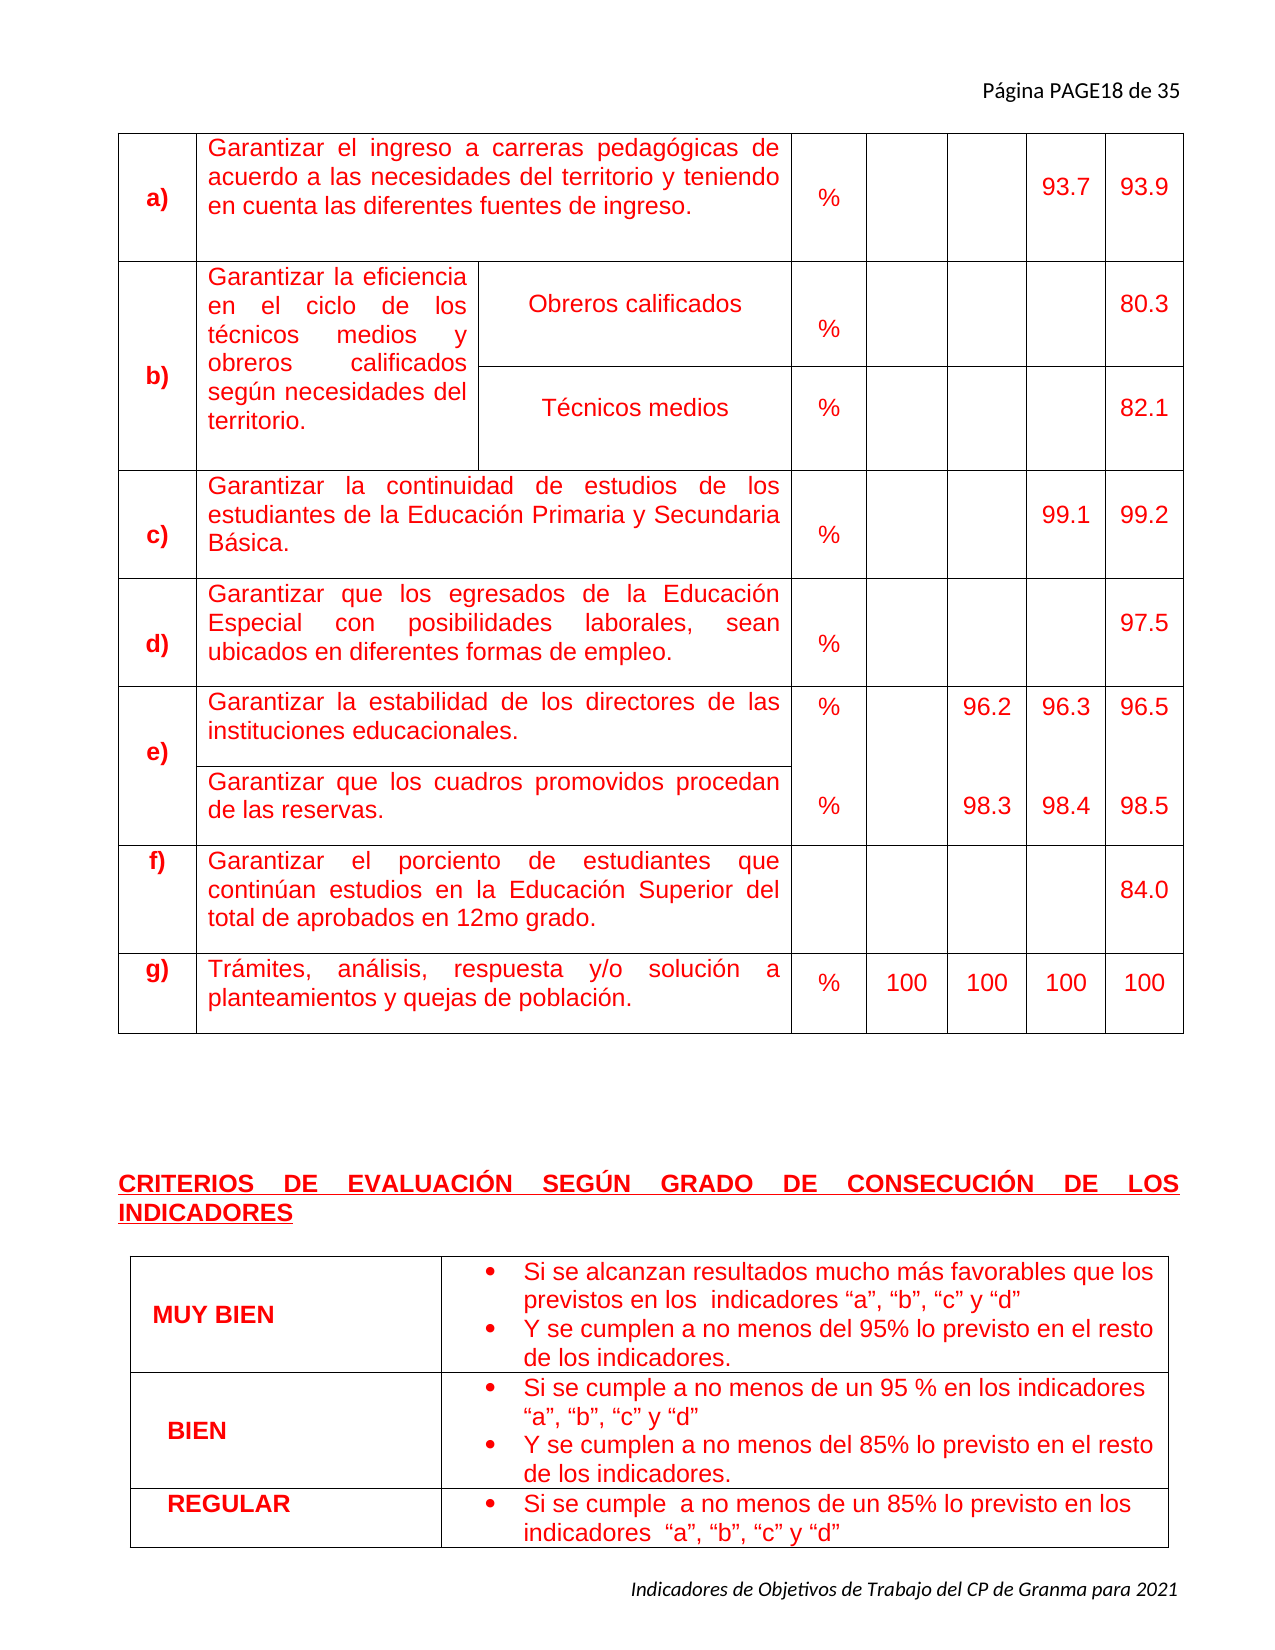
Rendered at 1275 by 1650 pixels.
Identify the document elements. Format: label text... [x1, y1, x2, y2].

table_cell % % [792, 687, 866, 845]
table_cell % [792, 471, 866, 578]
table_cell [948, 471, 1026, 578]
table_cell Técnicos medios [479, 367, 791, 470]
table_header Si se alcanzan resultados mucho más favorables que los previstos en los indicadores “a”, “b”, “c” y “d” Y se cumplen a no menos del 95% lo previsto en el resto de los indicadores. [442, 1257, 1168, 1372]
table_cell d) [119, 579, 196, 686]
table_cell Garantizar la estabilidad de los directores de las instituciones educacionales. [197, 687, 791, 766]
table_cell f) [119, 846, 196, 953]
table_cell Garantizar el ingreso a carreras pedagógicas de acuerdo a las necesidades del territorio y teniendo en cuenta las diferentes fuentes de ingreso. [197, 134, 791, 261]
table_cell [867, 262, 947, 366]
table_header MUY BIEN [131, 1257, 441, 1372]
table_cell 99.1 [1027, 471, 1105, 578]
table_cell 100 [1106, 954, 1183, 1032]
table_cell 84.0 [1106, 846, 1183, 953]
table_cell [948, 367, 1026, 470]
table_cell [948, 579, 1026, 686]
table_cell [948, 262, 1026, 366]
table_cell [1027, 367, 1105, 470]
text CRITERIOS DE EVALUACIÓN SEGÚN GRADO DE CONSECUCIÓN DE LOS INDICADORES [118, 1169, 1181, 1227]
table_cell 100 [867, 954, 947, 1032]
table_cell [792, 846, 866, 953]
table_cell 99.2 [1106, 471, 1183, 578]
table_cell Garantizar que los egresados de la Educación Especial con posibilidades laborales, sean ubicados en diferentes formas de empleo. [197, 579, 791, 686]
table_cell 80.3 [1106, 262, 1183, 366]
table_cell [442, 1489, 1168, 1547]
table_cell Garantizar que los cuadros promovidos procedan de las reservas. [197, 767, 791, 845]
table_cell Obreros calificados [479, 262, 791, 366]
table_cell 96.5 98.5 [1106, 687, 1183, 845]
table_cell 96.2 98.3 [948, 687, 1026, 845]
table_cell Garantizar el porciento de estudiantes que continúan estudios en la Educación Superior del total de aprobados en 12mo grado. [197, 846, 791, 953]
table_cell [867, 579, 947, 686]
table_cell 100 [1027, 954, 1105, 1032]
table_cell % [792, 262, 866, 366]
table_cell [867, 134, 947, 261]
table_cell % [792, 579, 866, 686]
table_cell [1027, 262, 1105, 366]
table_cell [867, 471, 947, 578]
table_cell 96.3 98.4 [1027, 687, 1105, 845]
table_cell 82.1 [1106, 367, 1183, 470]
table_cell [1027, 846, 1105, 953]
table_cell Si se cumple a no menos de un 95 % en los indicadores “a”, “b”, “c” y “d” Y se cumplen a no menos del 85% lo previsto en el resto de los indicadores. [442, 1373, 1168, 1488]
table_cell [867, 846, 947, 953]
table_cell REGULAR [131, 1489, 441, 1547]
table_cell e) [119, 687, 196, 845]
table_cell Garantizar la eficiencia en el ciclo de los técnicos medios y obreros calificados según necesidades del territorio. [197, 262, 478, 470]
table_cell Trámites, análisis, respuesta y/o solución a planteamientos y quejas de población. [197, 954, 791, 1032]
table_cell Garantizar la continuidad de estudios de los estudiantes de la Educación Primaria y Secundaria Básica. [197, 471, 791, 578]
table_cell % [792, 134, 866, 261]
table_cell c) [119, 471, 196, 578]
table_cell 97.5 [1106, 579, 1183, 686]
table_cell % [792, 367, 866, 470]
table_cell BIEN [131, 1373, 441, 1488]
table_cell b) [119, 262, 196, 470]
table_cell g) [119, 954, 196, 1032]
table_cell 100 [948, 954, 1026, 1032]
table_cell [867, 687, 947, 845]
table_cell a) [119, 134, 196, 261]
table_cell [948, 846, 1026, 953]
table_cell 93.7 [1027, 134, 1105, 261]
table_cell [867, 367, 947, 470]
table_cell [948, 134, 1026, 261]
table_cell [1027, 579, 1105, 686]
table_cell 93.9 [1106, 134, 1183, 261]
table_cell % [792, 954, 866, 1032]
